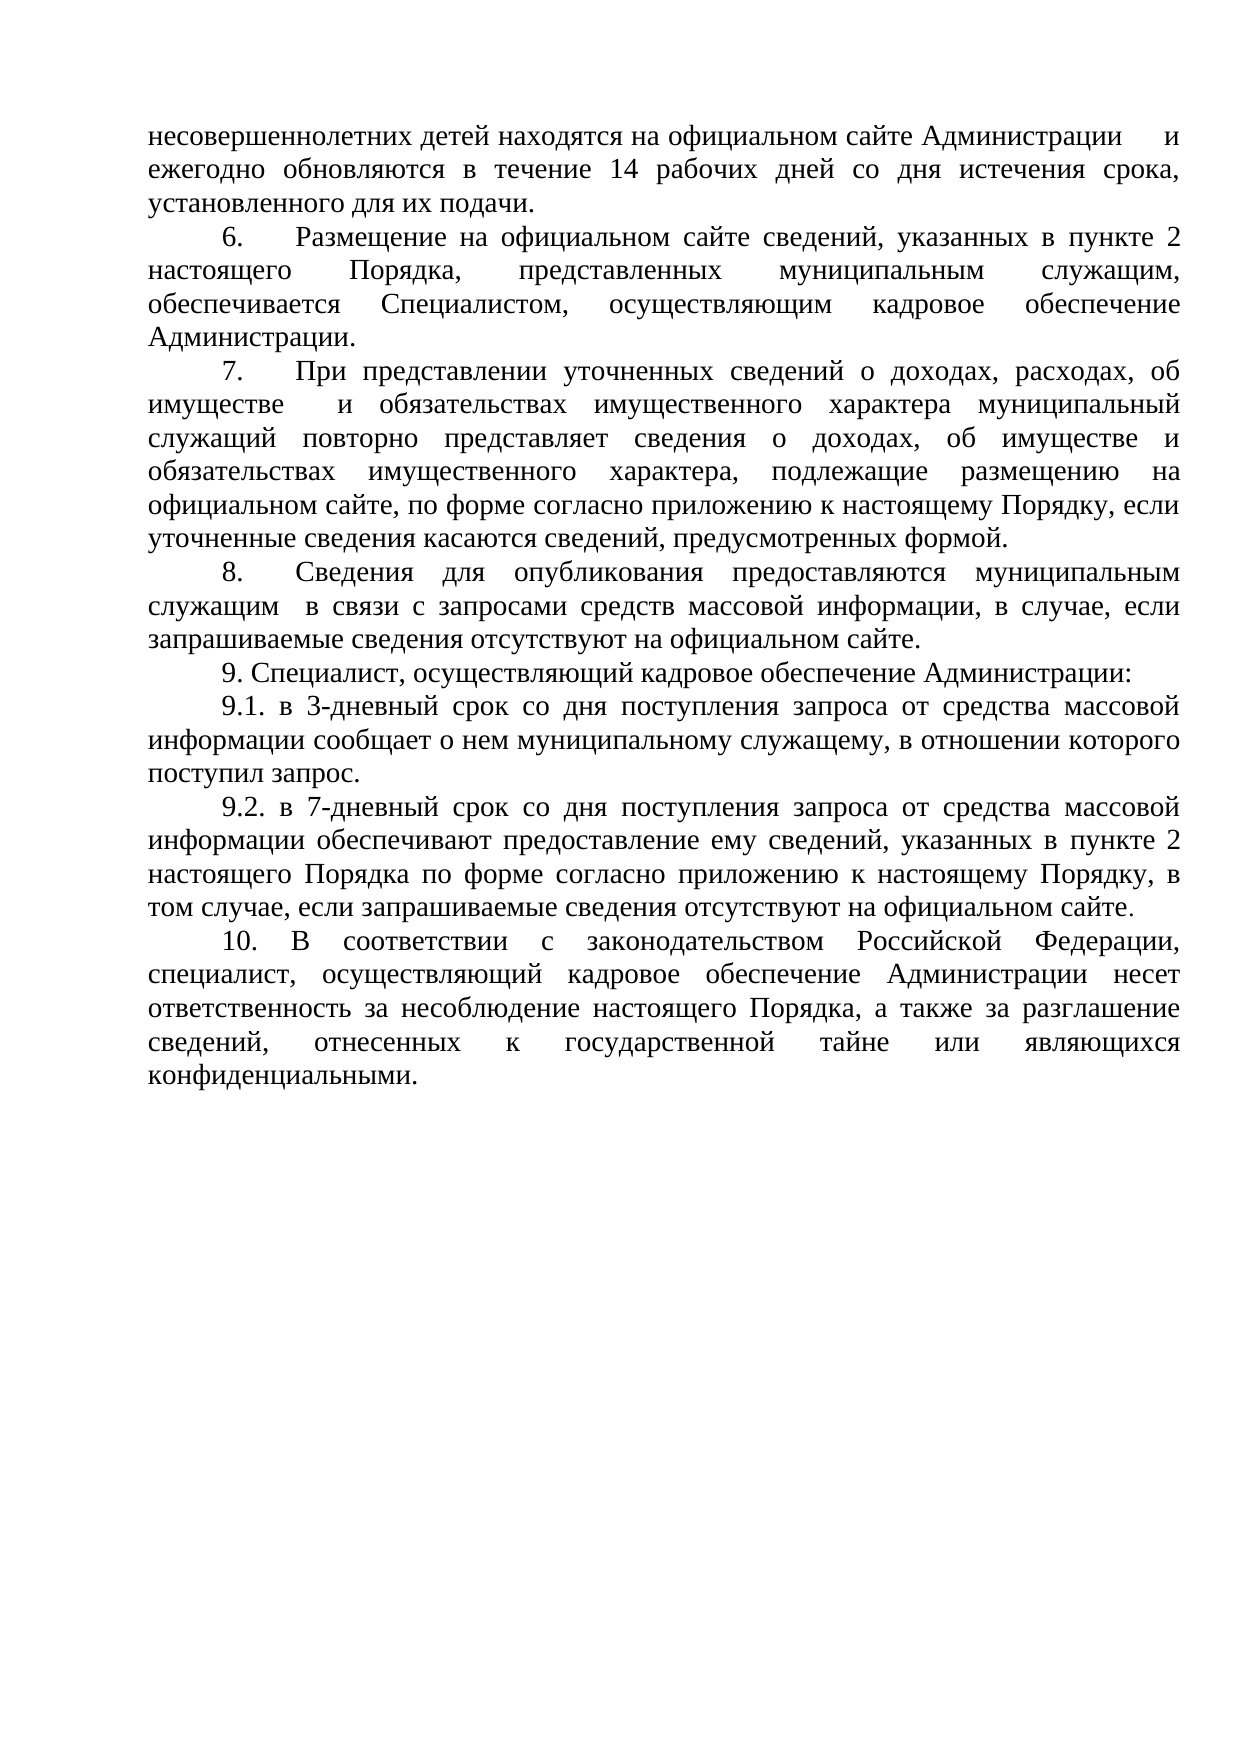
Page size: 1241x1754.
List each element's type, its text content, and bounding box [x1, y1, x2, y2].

text 9. Специалист, осуществляющий кадровое обеспечение Администрации: [148, 655, 1181, 688]
text 10. В соответствии с законодательством Российской Федерации, специалист, осуществляющий кадровое обеспечение Администрации несет ответственность за несоблюдение настоящего Порядка, а также за разглашение сведений, отнесенных к государственной тайне или являющихся конфиденциальными. [148, 923, 1181, 1091]
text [148, 118, 1181, 219]
text 6. Размещение на официальном сайте сведений, указанных в пункте 2 настоящего Порядка, представленных муниципальным служащим, обеспечивается Специалистом, осуществляющим кадровое обеспечение Администрации. [148, 219, 1181, 353]
text 8. Сведения для опубликования предоставляются муниципальным служащим в связи с запросами средств массовой информации, в случае, если запрашиваемые сведения отсутствуют на официальном сайте. [148, 554, 1181, 655]
text 9.1. в 3-дневный срок со дня поступления запроса от средства массовой информации сообщает о нем муниципальному служащему, в отношении которого поступил запрос. [148, 688, 1181, 789]
text 9.2. в 7-дневный срок со дня поступления запроса от средства массовой информации обеспечивают предоставление ему сведений, указанных в пункте 2 настоящего Порядка по форме согласно приложению к настоящему Порядку, в том случае, если запрашиваемые сведения отсутствуют на официальном сайте. [148, 789, 1181, 923]
text 7. При представлении уточненных сведений о доходах, расходах, об имуществе и обязательствах имущественного характера муниципальный служащий повторно представляет сведения о доходах, об имуществе и обязательствах имущественного характера, подлежащие размещению на официальном сайте, по форме согласно приложению к настоящему Порядку, если уточненные сведения касаются сведений, предусмотренных формой. [148, 353, 1181, 554]
